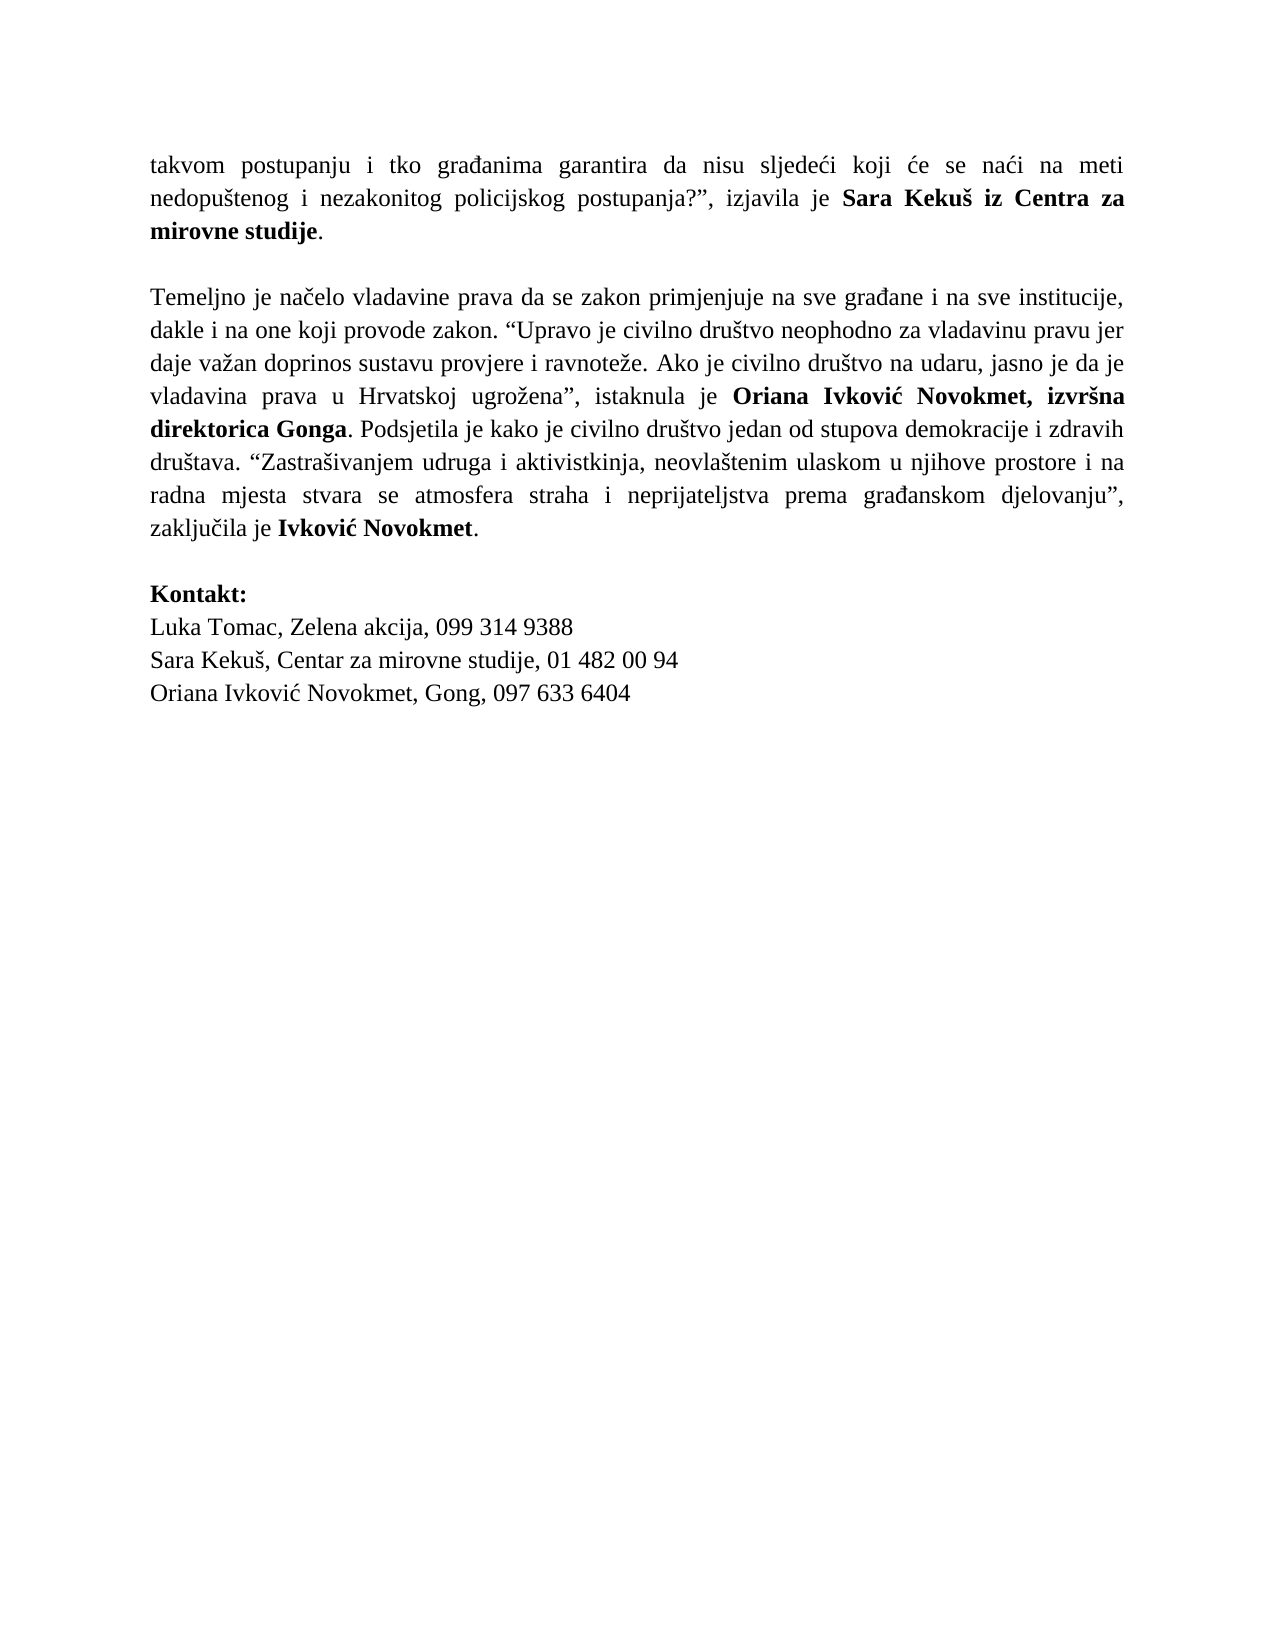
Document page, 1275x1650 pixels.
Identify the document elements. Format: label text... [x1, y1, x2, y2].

text Sara Kekuš, Centar za mirovne studije, 01 482 00 94 [150, 645, 1125, 674]
text Kontakt: [150, 579, 1125, 608]
text Luka Tomac, Zelena akcija, 099 314 9388 [150, 612, 1125, 641]
text Oriana Ivković Novokmet, Gong, 097 633 6404 [150, 678, 1125, 707]
text Temeljno je načelo vladavine prava da se zakon primjenjuje na sve građane i na sve institucije, dakle i na one koji provode zakon. “Upravo je civilno društvo neophodno za vladavinu pravu jer daje važan doprinos sustavu provjere i ravnoteže. Ako je civilno društvo na udaru, jasno je da je vladavina prava u Hrvatskoj ugrožena”, istaknula je Oriana Ivković Novokmet, izvršna direktorica Gonga. Podsjetila je kako je civilno društvo jedan od stupova demokracije i zdravih društava. “Zastrašivanjem udruga i aktivistkinja, neovlaštenim ulaskom u njihove prostore i na radna mjesta stvara se atmosfera straha i neprijateljstva prema građanskom djelovanju”, zaključila je Ivković Novokmet. [150, 282, 1125, 542]
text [150, 150, 1125, 245]
